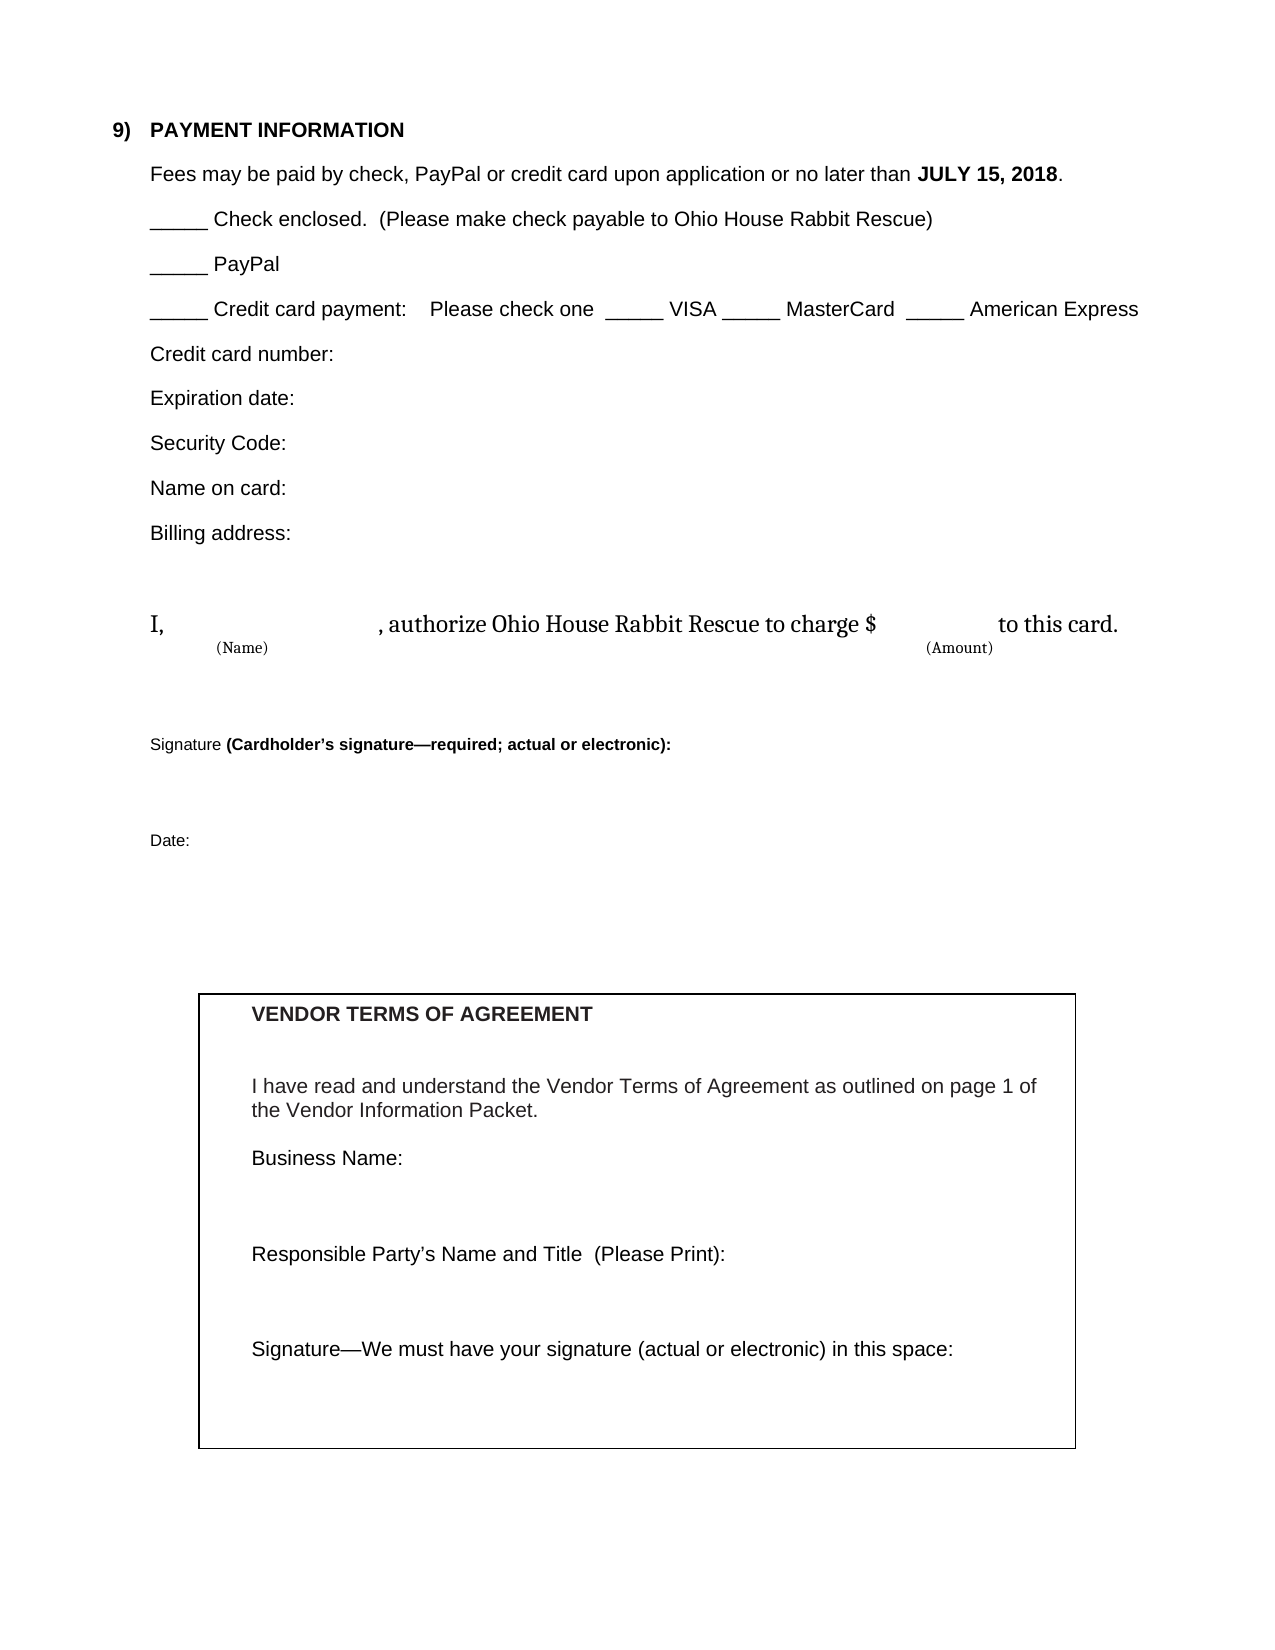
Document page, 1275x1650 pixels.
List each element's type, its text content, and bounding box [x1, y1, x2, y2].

text Billing address: [75, 521, 1200, 544]
text Expiration date: [75, 386, 1200, 410]
list (Name) (Amount) [150, 639, 1200, 658]
list Signature (Cardholder’s signature—required; actual or electronic): [150, 735, 1200, 754]
list PAYMENT INFORMATION [112, 117, 1200, 141]
text _____ Check enclosed. (Please make check payable to Ohio House Rabbit Rescue) [75, 207, 1200, 231]
text Security Code: [75, 431, 1200, 455]
text _____ Credit card payment: Please check one _____ VISA _____ MasterCard _____ American Express [75, 297, 1200, 321]
list I, , authorize Ohio House Rabbit Rescue to charge $ to this card. [150, 610, 1200, 639]
text Credit card number: [75, 341, 1200, 365]
text Name on card: [75, 476, 1200, 500]
text _____ PayPal [75, 252, 1200, 276]
list Date: [75, 831, 1200, 850]
text Fees may be paid by check, PayPal or credit card upon application or no later than JULY 15, 2018. [75, 162, 1200, 186]
